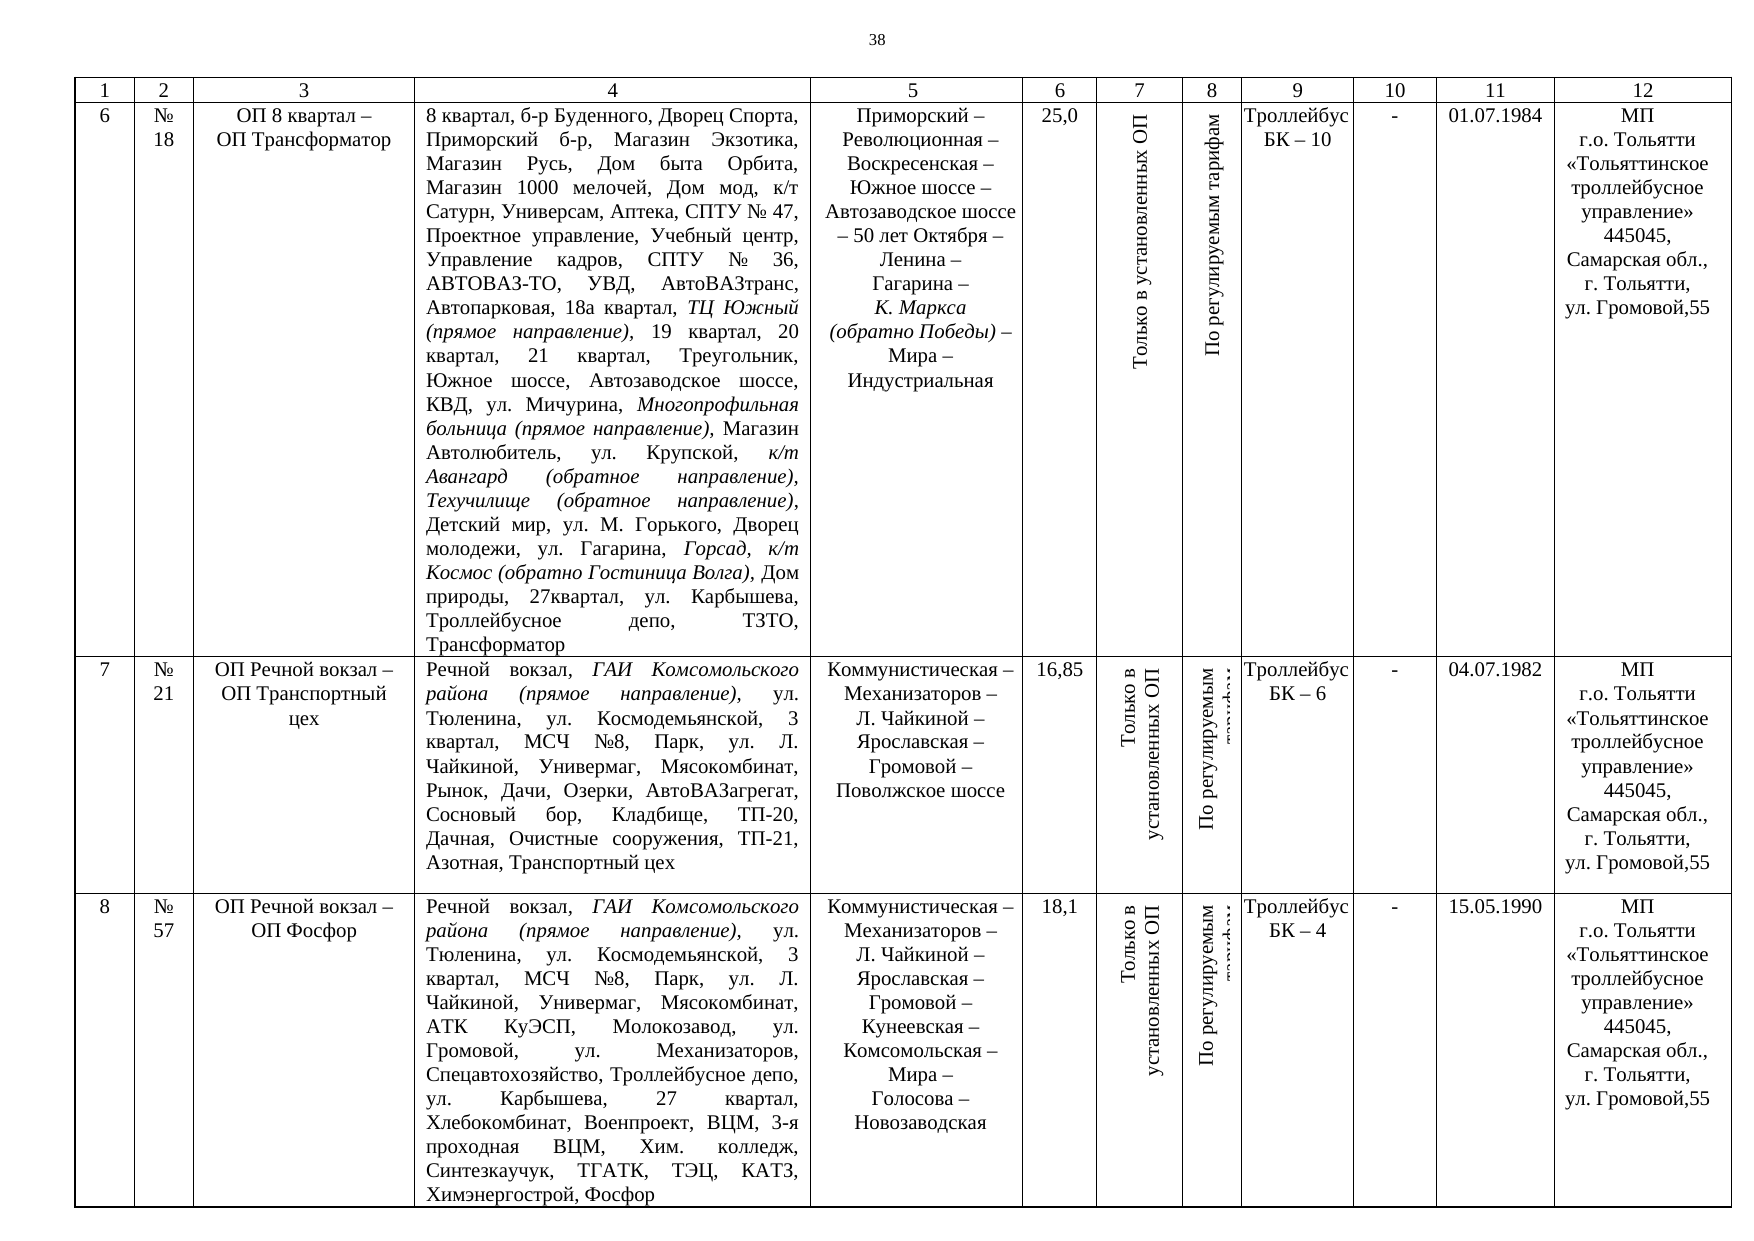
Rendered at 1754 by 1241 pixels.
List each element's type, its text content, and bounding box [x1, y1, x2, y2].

table_cell 6 [76, 103, 134, 656]
table_cell Приморский – Революционная – Воскресенская – Южное шоссе – Автозаводское шоссе – 50 лет Октября – Ленина – Гагарина – К. Маркса (обратно Победы) – Мира – Индустриальная [811, 103, 1022, 656]
table_cell Коммунистическая – Механизаторов – Л. Чайкиной – Ярославская – Громовой – Поволжское шоссе [811, 657, 1022, 893]
table_header 2 [135, 78, 193, 102]
table_cell - [1354, 103, 1436, 656]
table_cell 25,0 [1023, 103, 1096, 656]
table_cell Коммунистическая – Механизаторов – Л. Чайкиной – Ярославская – Громовой – Кунеевская – Комсомольская – Мира – Голосова – Новозаводская [811, 894, 1022, 1206]
table_cell МП г.о. Тольятти «Тольяттинское троллейбусное управление» 445045, Самарская обл., г. Тольятти, ул. Громовой,55 [1555, 657, 1731, 893]
table_cell 18,1 [1023, 894, 1096, 1206]
table_cell Только в установленных ОП [1097, 894, 1182, 1206]
table_cell - [1354, 894, 1436, 1206]
table_cell Только в установленных ОП [1097, 103, 1182, 656]
table_cell Только в установленных ОП [1097, 657, 1182, 893]
table_cell 16,85 [1023, 657, 1096, 893]
table_cell Троллейбус БК – 4 [1242, 894, 1353, 1206]
table_cell Речной вокзал, ГАИ Комсомольского района (прямое направление), ул. Тюленина, ул. Космодемьянской, 3 квартал, МСЧ №8, Парк, ул. Л. Чайкиной, Универмаг, Мясокомбинат, Рынок, Дачи, Озерки, АвтоВАЗагрегат, Сосновый бор, Кладбище, ТП-20, Дачная, Очистные сооружения, ТП-21, Азотная, Транспортный цех [415, 657, 810, 893]
table_cell Троллейбус БК – 6 [1242, 657, 1353, 893]
table_header 9 [1242, 78, 1353, 102]
table_cell ОП Речной вокзал – ОП Фосфор [194, 894, 414, 1206]
table_header 11 [1437, 78, 1554, 102]
table_header 7 [1097, 78, 1182, 102]
table_cell 01.07.1984 [1437, 103, 1554, 656]
table_cell - [1354, 657, 1436, 893]
table_header 5 [811, 78, 1022, 102]
table_cell По регулируемым тарифам [1183, 894, 1241, 1206]
table_header 10 [1354, 78, 1436, 102]
table_cell ОП 8 квартал – ОП Трансформатор [194, 103, 414, 656]
table_cell 8 [76, 894, 134, 1206]
table_header 3 [194, 78, 414, 102]
table_cell 8 квартал, б-р Буденного, Дворец Спорта, Приморский б-р, Магазин Экзотика, Магазин Русь, Дом быта Орбита, Магазин 1000 мелочей, Дом мод, к/т Сатурн, Универсам, Аптека, СПТУ № 47, Проектное управление, Учебный центр, Управление кадров, СПТУ № 36, АВТОВАЗ-ТО, УВД, АвтоВАЗтранс, Автопарковая, 18а квартал, ТЦ Южный (прямое направление), 19 квартал, 20 квартал, 21 квартал, Треугольник, Южное шоссе, Автозаводское шоссе, КВД, ул. Мичурина, Многопрофильная больница (прямое направление), Магазин Автолюбитель, ул. Крупской, к/т Авангард (обратное направление), Техучилище (обратное направление), Детский мир, ул. М. Горького, Дворец молодежи, ул. Гагарина, Горсад, к/т Космос (обратно Гостиница Волга), Дом природы, 27квартал, ул. Карбышева, Троллейбусное депо, ТЗТО, Трансформатор [415, 103, 810, 656]
table_header 12 [1555, 78, 1731, 102]
table_cell По регулируемым тарифам [1183, 657, 1241, 893]
table_header 8 [1183, 78, 1241, 102]
table_header 6 [1023, 78, 1096, 102]
table_cell Речной вокзал, ГАИ Комсомольского района (прямое направление), ул. Тюленина, ул. Космодемьянской, 3 квартал, МСЧ №8, Парк, ул. Л. Чайкиной, Универмаг, Мясокомбинат, АТК КуЭСП, Молокозавод, ул. Громовой, ул. Механизаторов, Спецавтохозяйство, Троллейбусное депо, ул. Карбышева, 27 квартал, Хлебокомбинат, Военпроект, ВЦМ, 3-я проходная ВЦМ, Хим. колледж, Синтезкаучук, ТГАТК, ТЭЦ, КАТЗ, Химэнергострой, Фосфор [415, 894, 810, 1206]
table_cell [1555, 103, 1731, 656]
table_cell МП г.о. Тольятти «Тольяттинское троллейбусное управление» 445045, Самарская обл., г. Тольятти, ул. Громовой,55 [1555, 894, 1731, 1206]
table_cell № 18 [135, 103, 193, 656]
table_header 1 [76, 78, 134, 102]
table_header 4 [415, 78, 810, 102]
table_cell Троллейбус БК – 10 [1242, 103, 1353, 656]
table_cell По регулируемым тарифам [1183, 103, 1241, 656]
table_cell № 57 [135, 894, 193, 1206]
table_cell 7 [76, 657, 134, 893]
table_cell ОП Речной вокзал – ОП Транспортный цех [194, 657, 414, 893]
table_cell 04.07.1982 [1437, 657, 1554, 893]
table_cell № 21 [135, 657, 193, 893]
table_cell 15.05.1990 [1437, 894, 1554, 1206]
